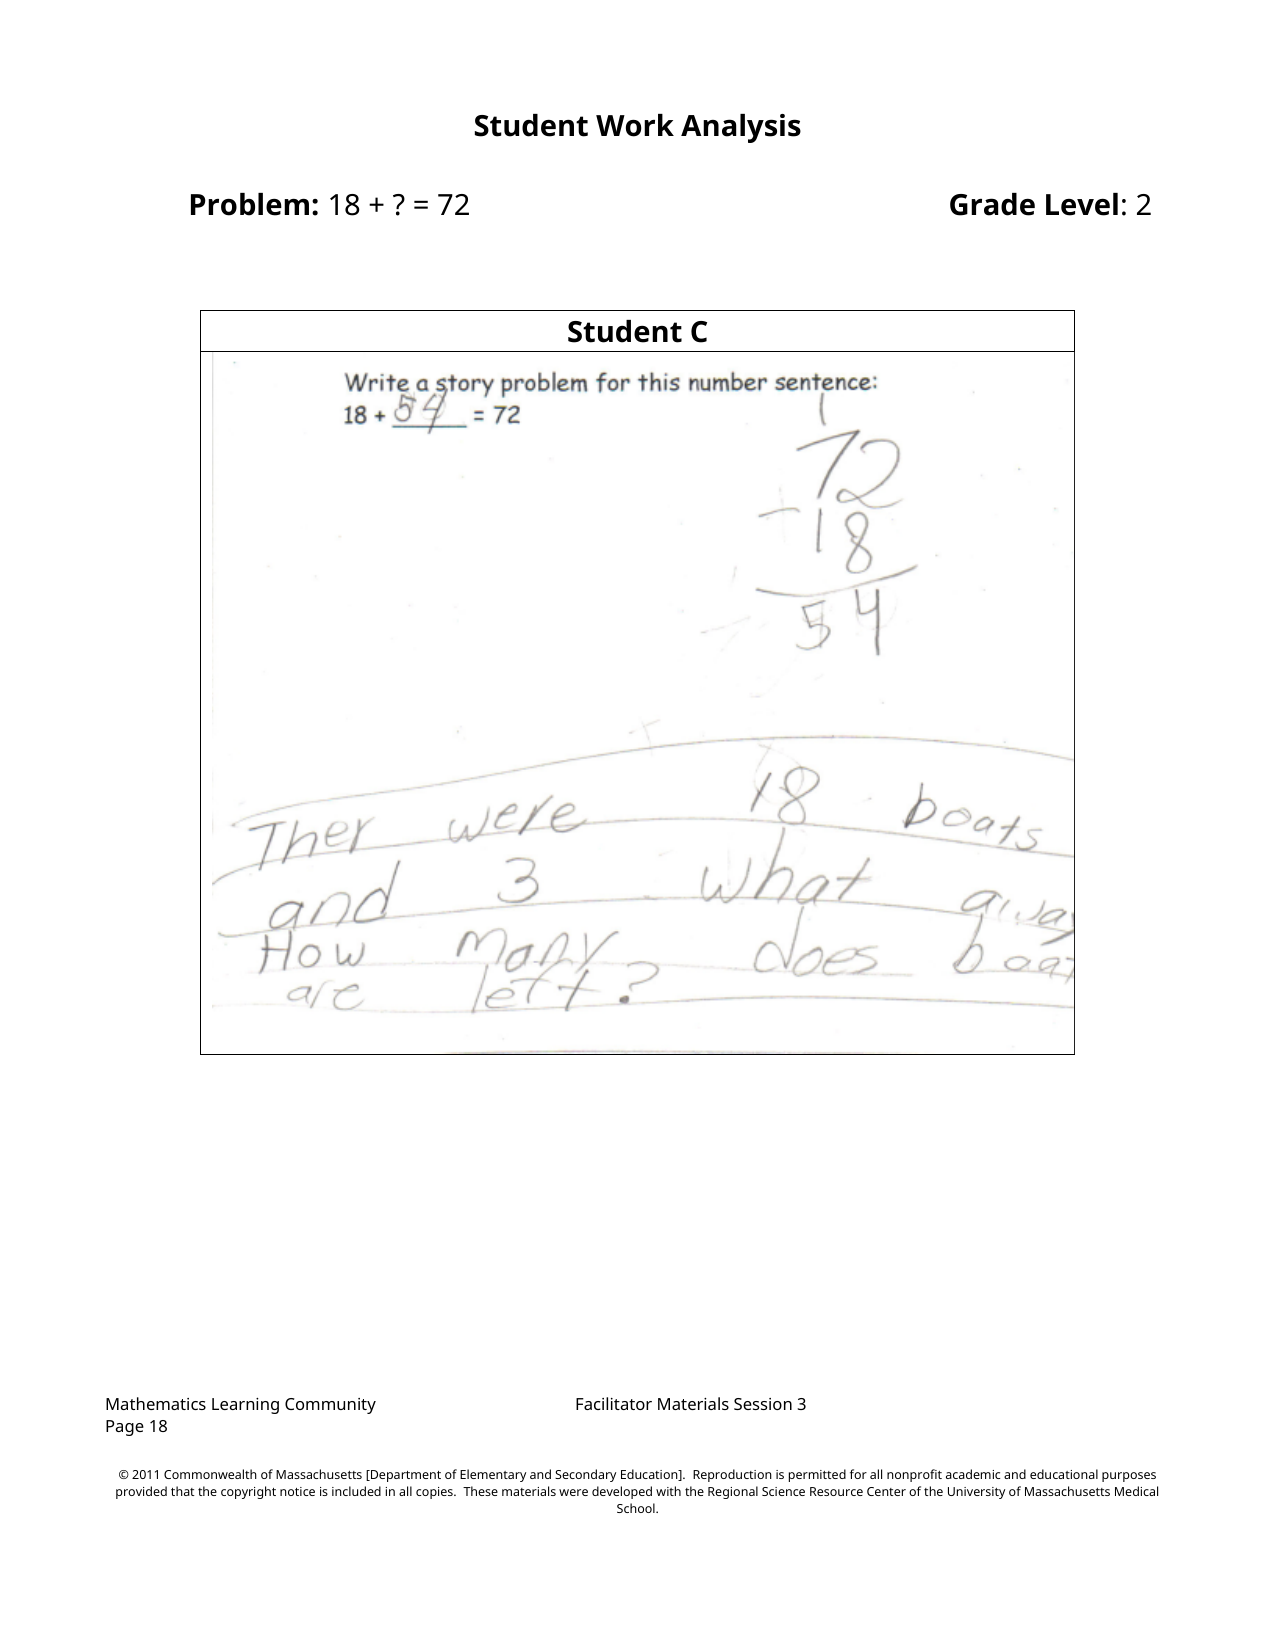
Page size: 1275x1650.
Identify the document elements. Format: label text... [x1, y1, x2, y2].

text Problem: 18 + ? = 72 Grade Level: 2 [105, 184, 1170, 224]
text Student Work Analysis [105, 105, 1170, 145]
table_header Student C [201, 311, 1074, 351]
table_cell [201, 352, 212, 1054]
picture [212, 352, 1075, 1054]
